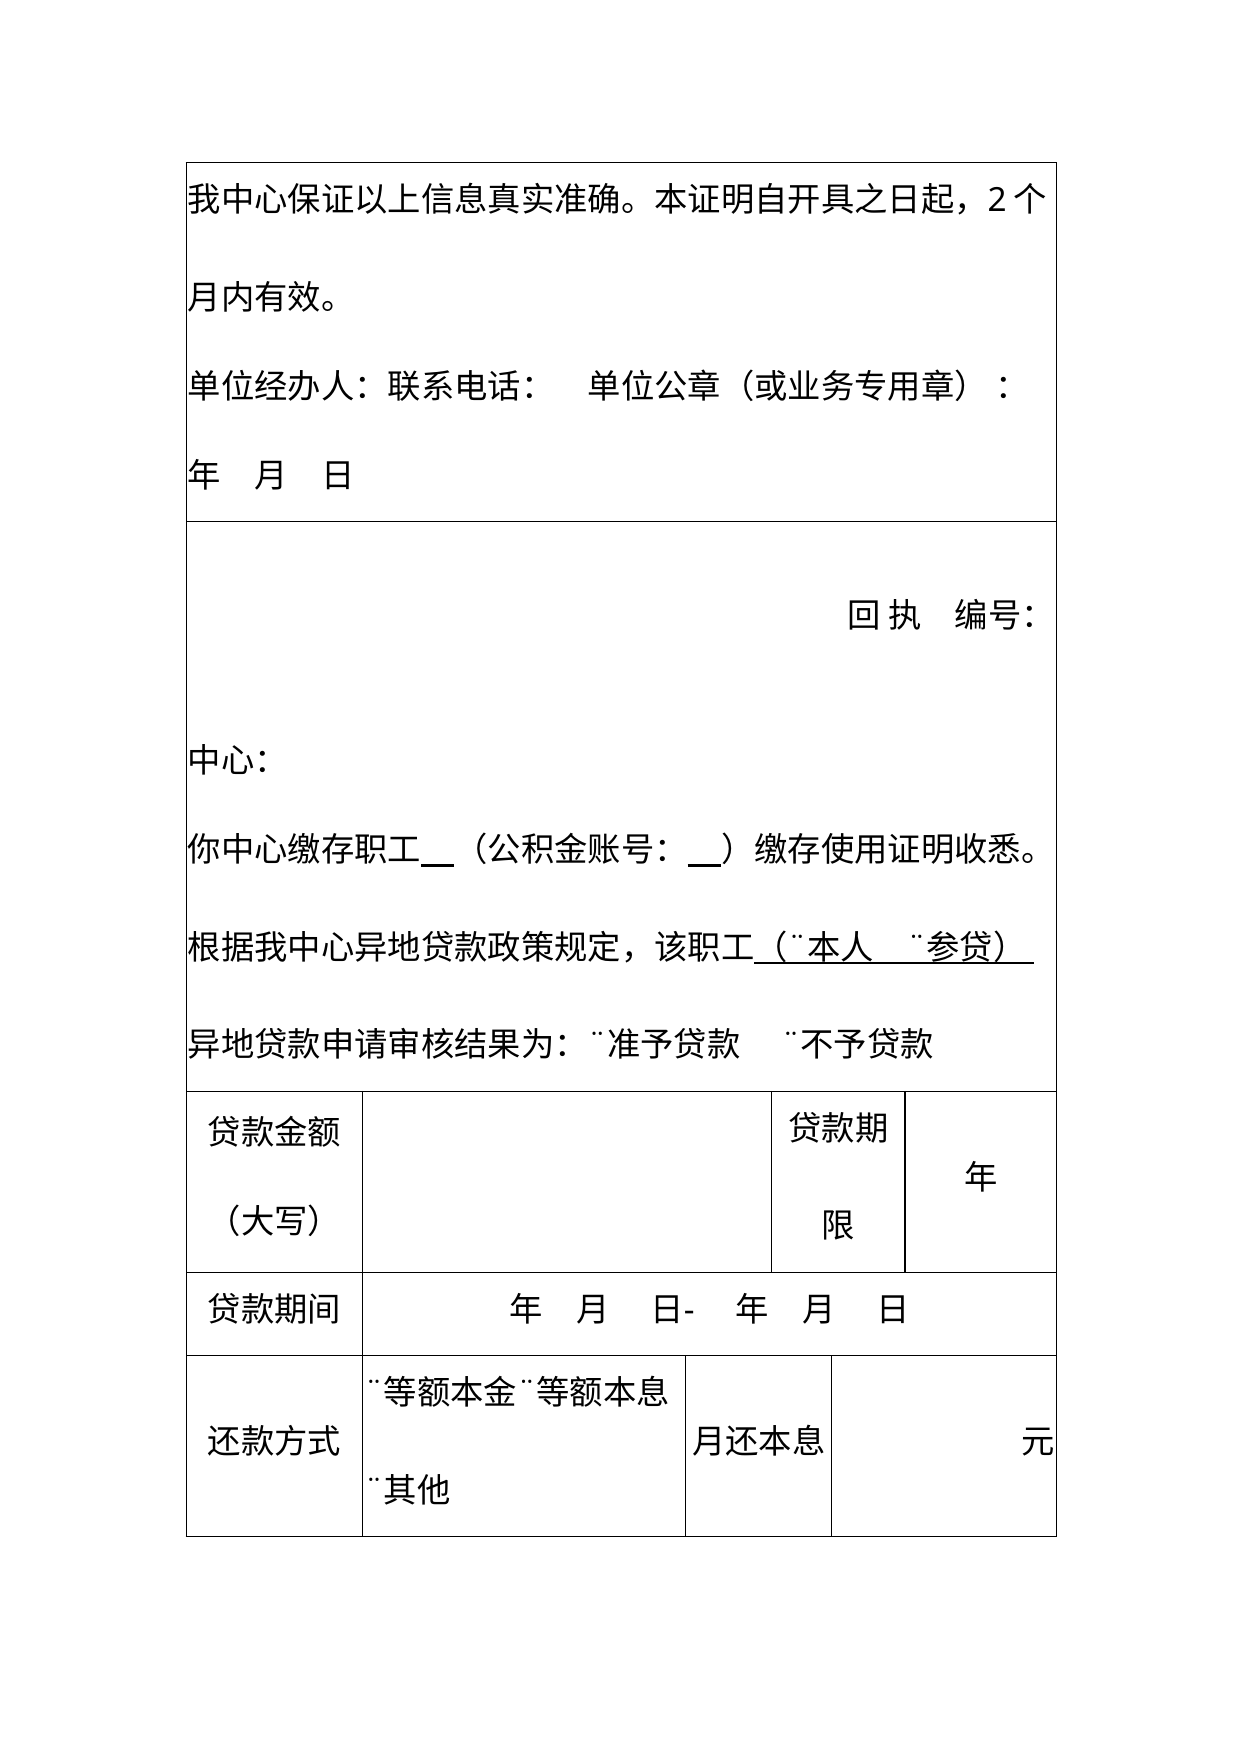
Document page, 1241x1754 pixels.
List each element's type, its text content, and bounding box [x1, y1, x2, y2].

table_cell 元 [832, 1356, 1056, 1536]
table_cell 贷款期限 [772, 1092, 904, 1272]
table_cell 回 执 编号： 中心： 你中心缴存职工 （公积金账号： ）缴存使用证明收悉。根据我中心异地贷款政策规定，该职工（¨本人 ¨参贷） 异地贷款申请审核结果为：¨准予贷款 ¨不予贷款 [187, 522, 1056, 1091]
table_cell [363, 1092, 771, 1272]
table_cell 贷款期间 [187, 1273, 362, 1355]
table_cell 年 [906, 1092, 1056, 1272]
table_cell ¨等额本金¨等额本息¨其他 [363, 1356, 685, 1536]
table_cell 我中心保证以上信息真实准确。本证明自开具之日起，2个月内有效。 单位经办人：联系电话： 单位公章（或业务专用章） ： 年 月 日 [187, 163, 1056, 521]
table_cell 还款方式 [187, 1356, 362, 1536]
table_cell 年 月 日- 年 月 日 [363, 1273, 1056, 1355]
table_cell 月还本息 [686, 1356, 831, 1536]
table_cell 贷款金额 （大写） [187, 1092, 362, 1272]
